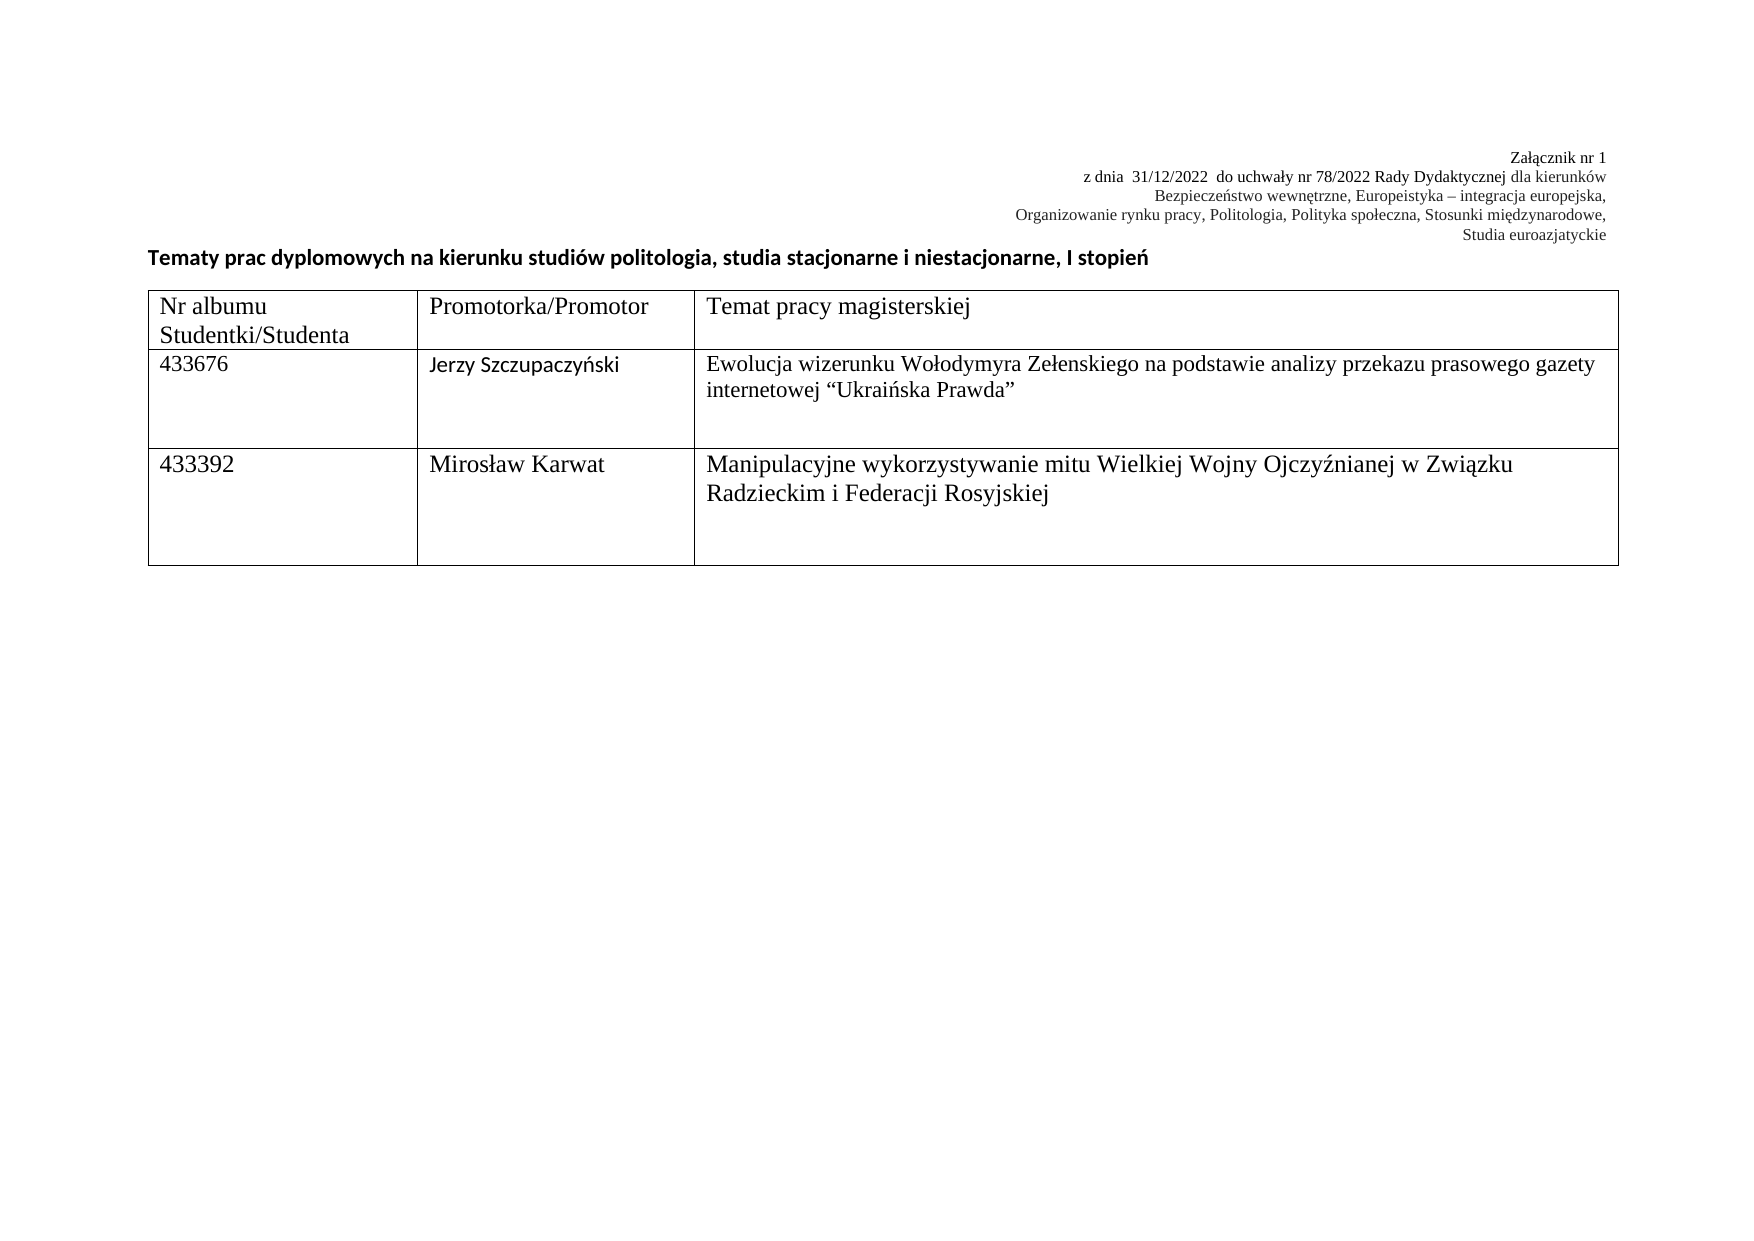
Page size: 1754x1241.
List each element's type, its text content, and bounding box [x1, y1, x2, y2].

text Tematy prac dyplomowych na kierunku studiów politologia, studia stacjonarne i niestacjonarne, I stopień [148, 243, 1606, 271]
table_cell Manipulacyjne wykorzystywanie mitu Wielkiej Wojny Ojczyźnianej w Związku Radzieckim i Federacji Rosyjskiej [695, 449, 1618, 564]
table_cell 433676 [149, 350, 417, 448]
text Organizowanie rynku pracy, Politologia, Polityka społeczna, Stosunki międzynarodowe, [443, 205, 1606, 224]
text z dnia 31/12/2022 do uchwały nr 78/2022 Rady Dydaktycznej dla kierunków [148, 167, 1606, 186]
text Studia euroazjatyckie [443, 224, 1606, 243]
table_cell Jerzy Szczupaczyński [418, 350, 694, 448]
table_header Nr albumu Studentki/Studenta [149, 291, 417, 349]
table_header Temat pracy magisterskiej [695, 291, 1618, 349]
text Załącznik nr 1 [148, 148, 1606, 167]
table_cell 433392 [149, 449, 417, 564]
table_cell Mirosław Karwat [418, 449, 694, 564]
table_cell Ewolucja wizerunku Wołodymyra Zełenskiego na podstawie analizy przekazu prasowego gazety internetowej “Ukraińska Prawda” [695, 350, 1618, 448]
table_header Promotorka/Promotor [418, 291, 694, 349]
text Bezpieczeństwo wewnętrzne, Europeistyka – integracja europejska, [148, 186, 1606, 205]
